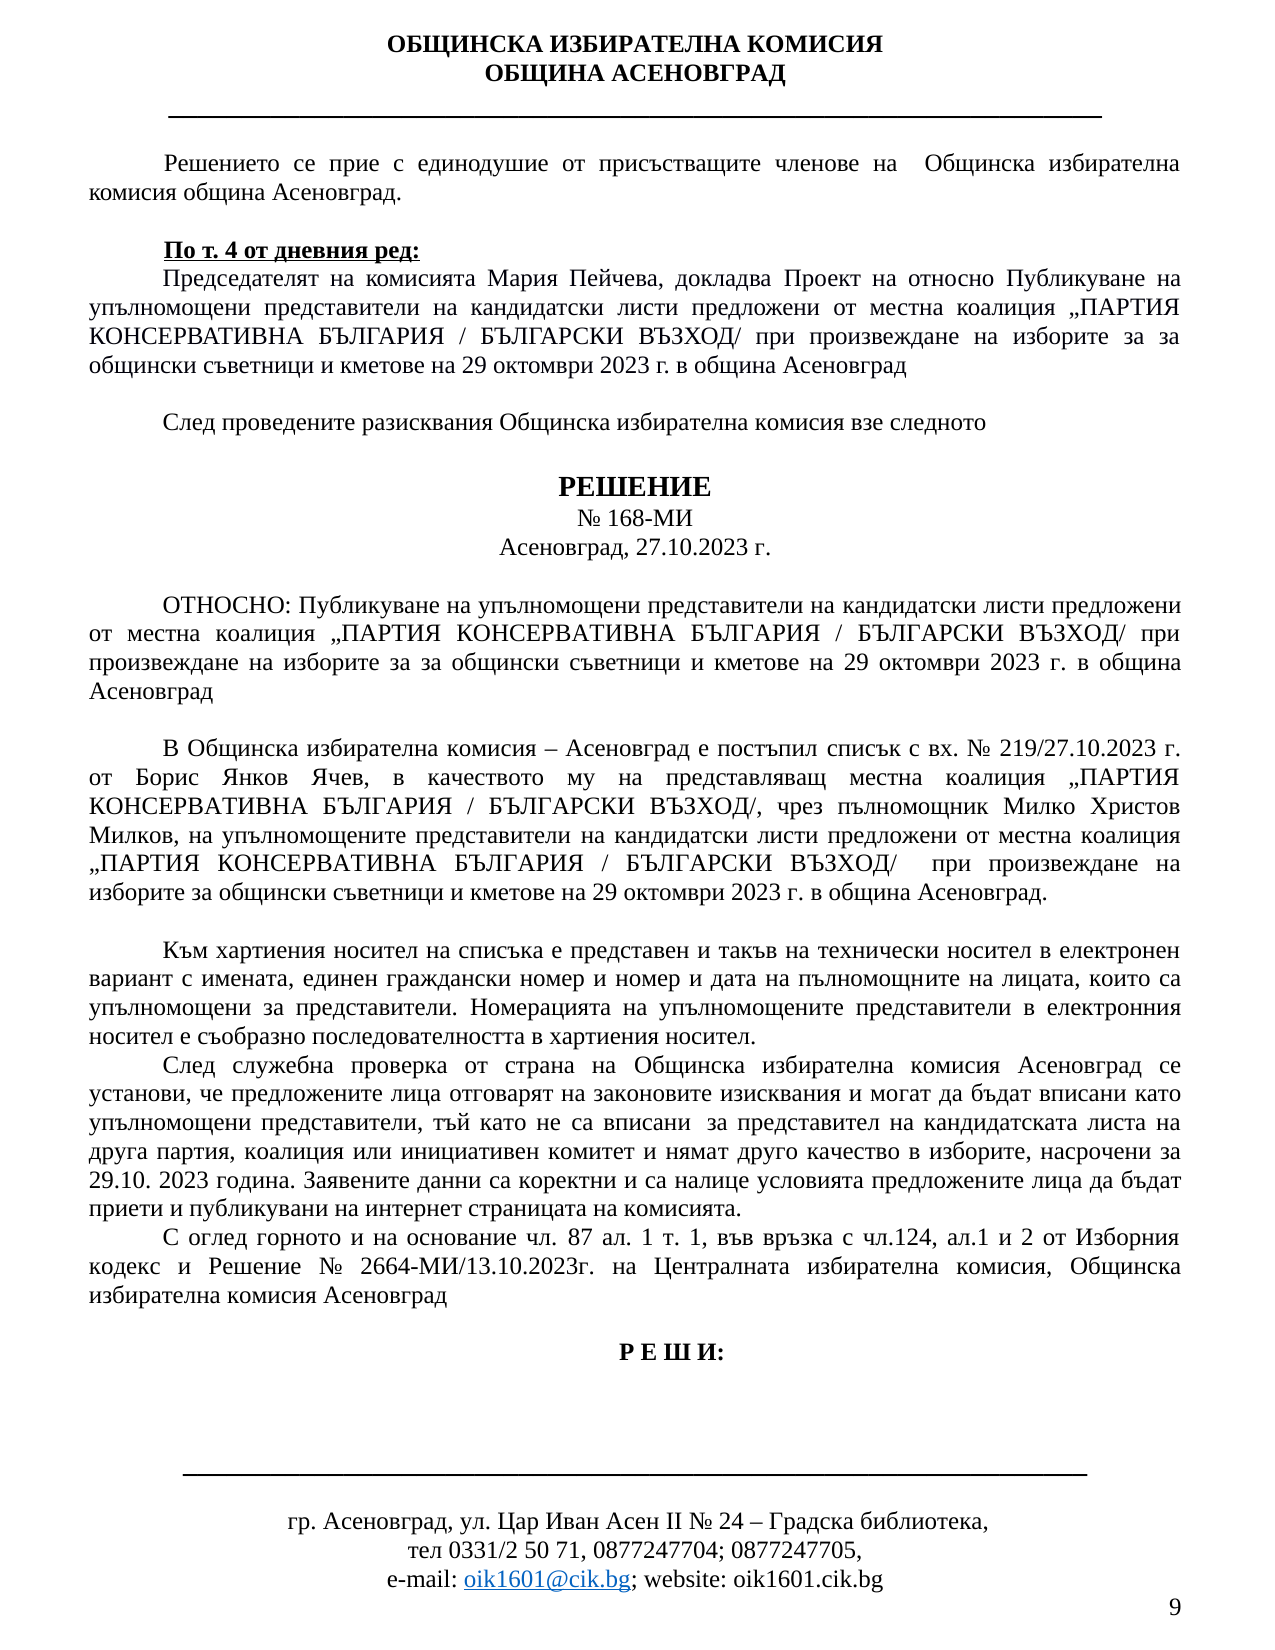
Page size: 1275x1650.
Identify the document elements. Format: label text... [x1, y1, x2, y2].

text Към хартиения носител на списъка е представен и такъв на технически носител в електронен вариант с имената, единен граждански номер и номер и дата на пълномощните на лицата, които са упълномощени за представители. Номерацията на упълномощените представители в електронния носител е съобразно последователността в хартиения носител. [89, 935, 1181, 1050]
text По т. 4 от дневния ред: [89, 235, 1181, 263]
text Решението се прие с единодушие от присъстващите членове на Общинска избирателна комисия община Асеновград. [89, 148, 1181, 206]
text ОТНОСНО: Публикуване на упълномощени представители на кандидатски листи предложени от местна коалиция „ПАРТИЯ КОНСЕРВАТИВНА БЪЛГАРИЯ / БЪЛГАРСКИ ВЪЗХОД/ при произвеждане на изборите за за общински съветници и кметове на 29 октомври 2023 г. в община Асеновград [89, 590, 1181, 705]
text Р Е Ш И: [89, 1337, 1181, 1366]
text В Общинска избирателна комисия – Асеновград е постъпил списък с вх. № 219/27.10.2023 г. от Борис Янков Ячев, в качеството му на представляващ местна коалиция „ПАРТИЯ КОНСЕРВАТИВНА БЪЛГАРИЯ / БЪЛГАРСКИ ВЪЗХОД/, чрез пълномощник Милко Христов Милков, на упълномощените представители на кандидатски листи предложени от местна коалиция „ПАРТИЯ КОНСЕРВАТИВНА БЪЛГАРИЯ / БЪЛГАРСКИ ВЪЗХОД/ при произвеждане на изборите за общински съветници и кметове на 29 октомври 2023 г. в община Асеновград. [89, 733, 1181, 906]
text РЕШЕНИЕ № 168-МИ Асеновград, 27.10.2023 г. [89, 469, 1181, 561]
text След служебна проверка от страна на Общинска избирателна комисия Асеновград се установи, че предложените лица отговарят на законовите изисквания и могат да бъдат вписани като упълномощени представители, тъй като не са вписани за представител на кандидатската листа на друга партия, коалиция или инициативен комитет и нямат друго качество в изборите, насрочени за 29.10. 2023 година. Заявените данни са коректни и са налице условията предложените лица да бъдат приети и публикувани на интернет страницата на комисията. [89, 1050, 1181, 1222]
text След проведените разисквания Общинска избирателна комисия взе следното [89, 407, 1181, 436]
text С оглед горното и на основание чл. 87 ал. 1 т. 1, във връзка с чл.124, ал.1 и 2 от Изборния кодекс и Решение № 2664-МИ/13.10.2023г. на Централната избирателна комисия, Общинска избирателна комисия Асеновград [89, 1222, 1181, 1308]
text Председателят на комисията Мария Пейчева, докладва Проект на относно Публикуване на упълномощени представители на кандидатски листи предложени от местна коалиция „ПАРТИЯ КОНСЕРВАТИВНА БЪЛГАРИЯ / БЪЛГАРСКИ ВЪЗХОД/ при произвеждане на изборите за за общински съветници и кметове на 29 октомври 2023 г. в община Асеновград [89, 263, 1181, 378]
